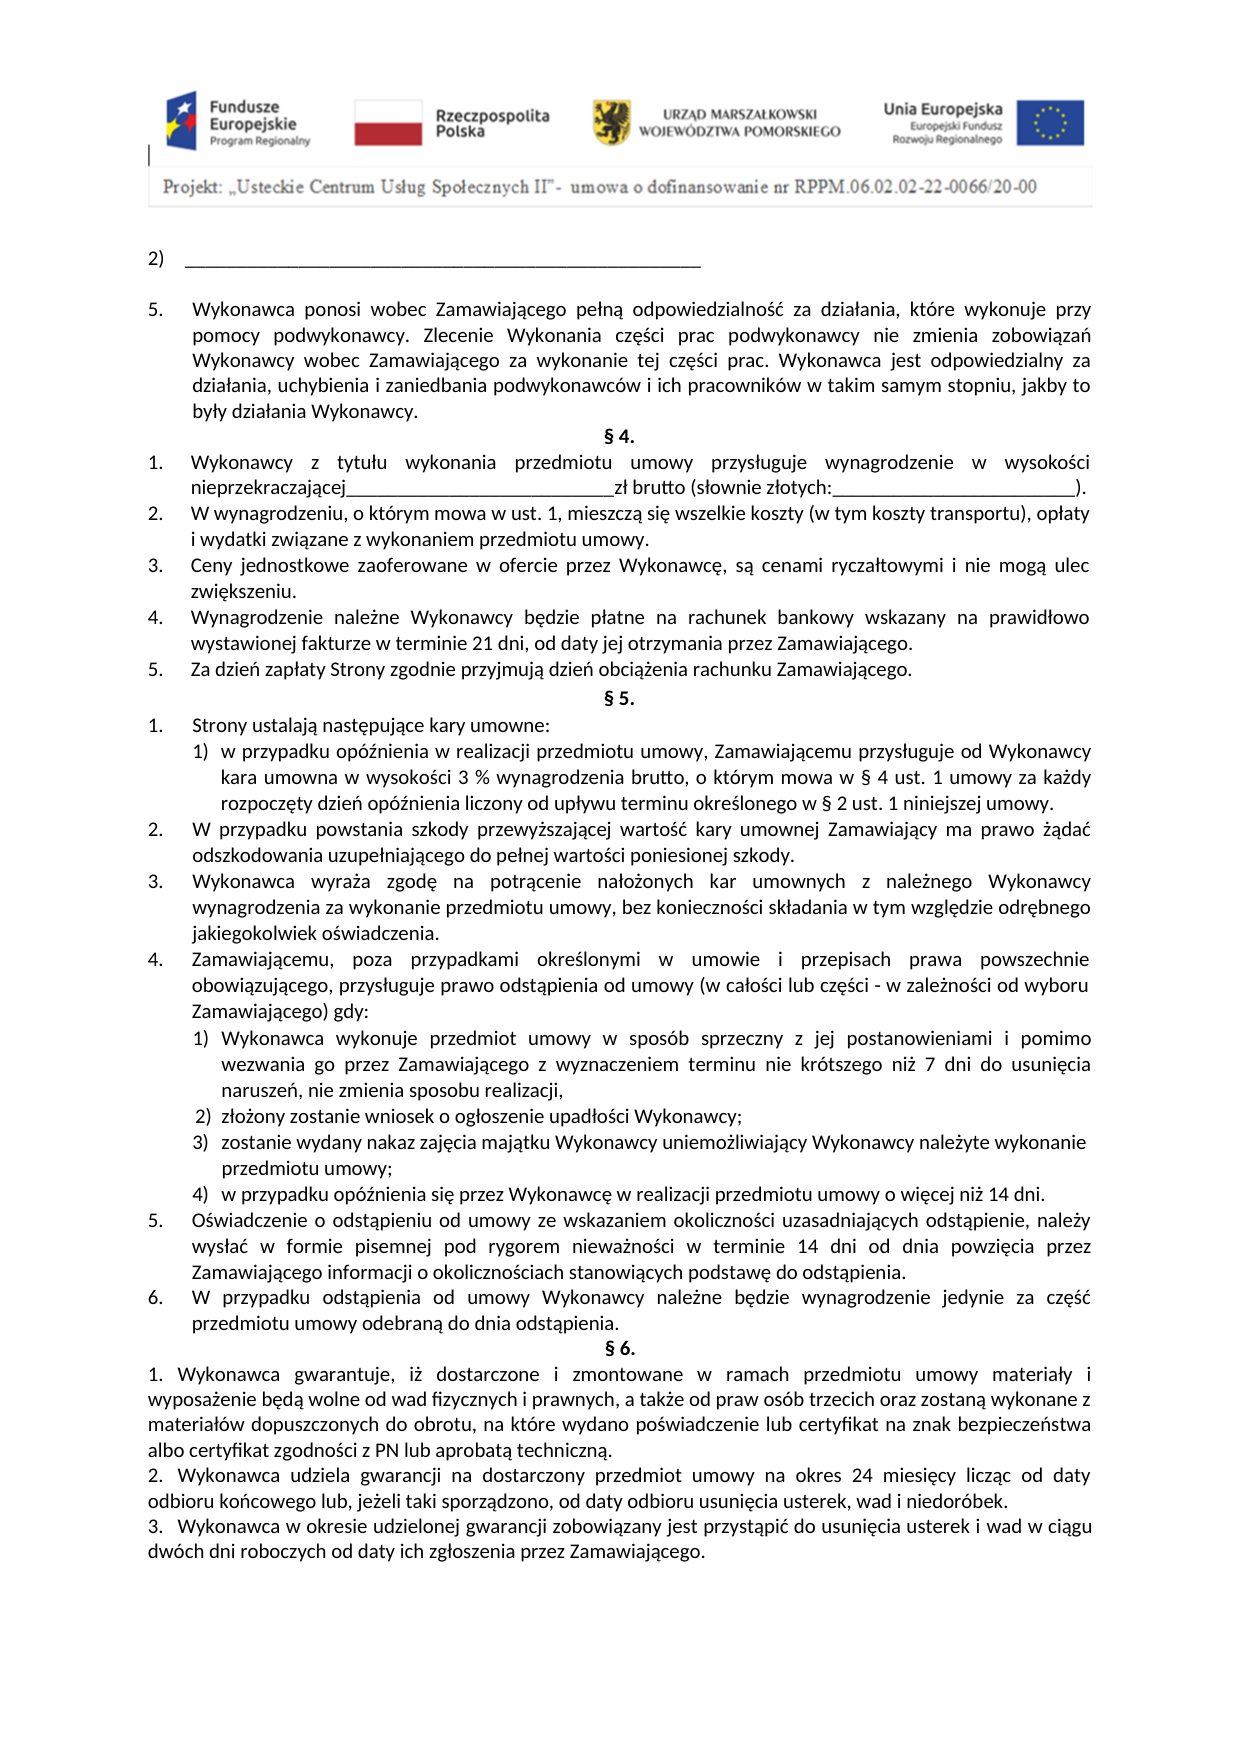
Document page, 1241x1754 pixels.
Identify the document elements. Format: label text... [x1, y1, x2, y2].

text § 4. [594, 423, 644, 449]
list W przypadku odstąpienia od umowy Wykonawcy należne będzie wynagrodzenie jedynie za część przedmiotu umowy odebraną do dnia odstąpienia. [148, 1284, 1092, 1335]
list Wykonawca udziela gwarancji na dostarczony przedmiot umowy na okres 24 miesięcy licząc od daty odbioru końcowego lub, jeżeli taki sporządzono, od daty odbioru usunięcia usterek, wad i niedoróbek. [148, 1462, 1093, 1513]
picture [147, 73, 1093, 210]
list Wykonawca w okresie udzielonej gwarancji zobowiązany jest przystąpić do usunięcia usterek i wad w ciągu dwóch dni roboczych od daty ich zgłoszenia przez Zamawiającego. [148, 1513, 1093, 1564]
text § 6. [577, 1335, 663, 1361]
list Wynagrodzenie należne Wykonawcy będzie płatne na rachunek bankowy wskazany na prawidłowo wystawionej fakturze w terminie 21 dni, od daty jej otrzymania przez Zamawiającego. [148, 604, 1092, 656]
list w przypadku opóźnienia w realizacji przedmiotu umowy, Zamawiającemu przysługuje od Wykonawcy kara umowna w wysokości 3 % wynagrodzenia brutto, o którym mowa w § 4 ust. 1 umowy za każdy rozpoczęty dzień opóźnienia liczony od upływu terminu określonego w § 2 ust. 1 niniejszej umowy. [192, 738, 1093, 816]
list Wykonawca wykonuje przedmiot umowy w sposób sprzeczny z jej postanowieniami i pomimo wezwania go przez Zamawiającego z wyznaczeniem terminu nie krótszego niż 7 dni do usunięcia naruszeń, nie zmienia sposobu realizacji, [192, 1024, 1093, 1102]
text § 5. [594, 682, 644, 712]
list Oświadczenie o odstąpieniu od umowy ze wskazaniem okoliczności uzasadniających odstąpienie, należy wysłać w formie pisemnej pod rygorem nieważności w terminie 14 dni od dnia powzięcia przez Zamawiającego informacji o okolicznościach stanowiących podstawę do odstąpienia. [148, 1206, 1093, 1284]
list złożony zostanie wniosek o ogłoszenie upadłości Wykonawcy; [195, 1102, 1093, 1128]
list Ceny jednostkowe zaoferowane w ofercie przez Wykonawcę, są cenami ryczałtowymi i nie mogą ulec zwiększeniu. [148, 552, 1091, 604]
list W wynagrodzeniu, o którym mowa w ust. 1, mieszczą się wszelkie koszty (w tym koszty transportu), opłaty i wydatki związane z wykonaniem przedmiotu umowy. [148, 500, 1092, 552]
list Wykonawca gwarantuje, iż dostarczone i zmontowane w ramach przedmiotu umowy materiały i wyposażenie będą wolne od wad fizycznych i prawnych, a także od praw osób trzecich oraz zostaną wykonane z materiałów dopuszczonych do obrotu, na które wydano poświadczenie lub certyfikat na znak bezpieczeństwa albo certyfikat zgodności z PN lub aprobatą techniczną. [148, 1361, 1093, 1462]
text 4. Zamawiającemu, poza przypadkami określonymi w umowie i przepisach prawa powszechnie obowiązującego, przysługuje prawo odstąpienia od umowy (w całości lub części - w zależności od wyboru Zamawiającego) gdy: [148, 946, 1091, 1024]
list Wykonawcy z tytułu wykonania przedmiotu umowy przysługuje wynagrodzenie w wysokości nieprzekraczającej zł brutto (słownie złotych: ). [148, 449, 1091, 500]
list Za dzień zapłaty Strony zgodnie przyjmują dzień obciążenia rachunku Zamawiającego. [148, 656, 1092, 682]
text 1. Strony ustalają następujące kary umowne: [148, 712, 1093, 738]
list w przypadku opóźnienia się przez Wykonawcę w realizacji przedmiotu umowy o więcej niż 14 dni. [192, 1180, 1093, 1206]
list zostanie wydany nakaz zajęcia majątku Wykonawcy uniemożliwiający Wykonawcy należyte wykonanie przedmiotu umowy; [192, 1128, 1093, 1180]
list W przypadku powstania szkody przewyższającej wartość kary umownej Zamawiający ma prawo żądać odszkodowania uzupełniającego do pełnej wartości poniesionej szkody. [148, 816, 1093, 868]
list Wykonawca ponosi wobec Zamawiającego pełną odpowiedzialność za działania, które wykonuje przy pomocy podwykonawcy. Zlecenie Wykonania części prac podwykonawcy nie zmienia zobowiązań Wykonawcy wobec Zamawiającego za wykonanie tej części prac. Wykonawca jest odpowiedzialny za działania, uchybienia i zaniedbania podwykonawców i ich pracowników w takim samym stopniu, jakby to były działania Wykonawcy. [148, 296, 1093, 423]
list Wykonawca wyraża zgodę na potrącenie nałożonych kar umownych z należnego Wykonawcy wynagrodzenia za wykonanie przedmiotu umowy, bez konieczności składania w tym względzie odrębnego jakiegokolwiek oświadczenia. [148, 868, 1093, 946]
